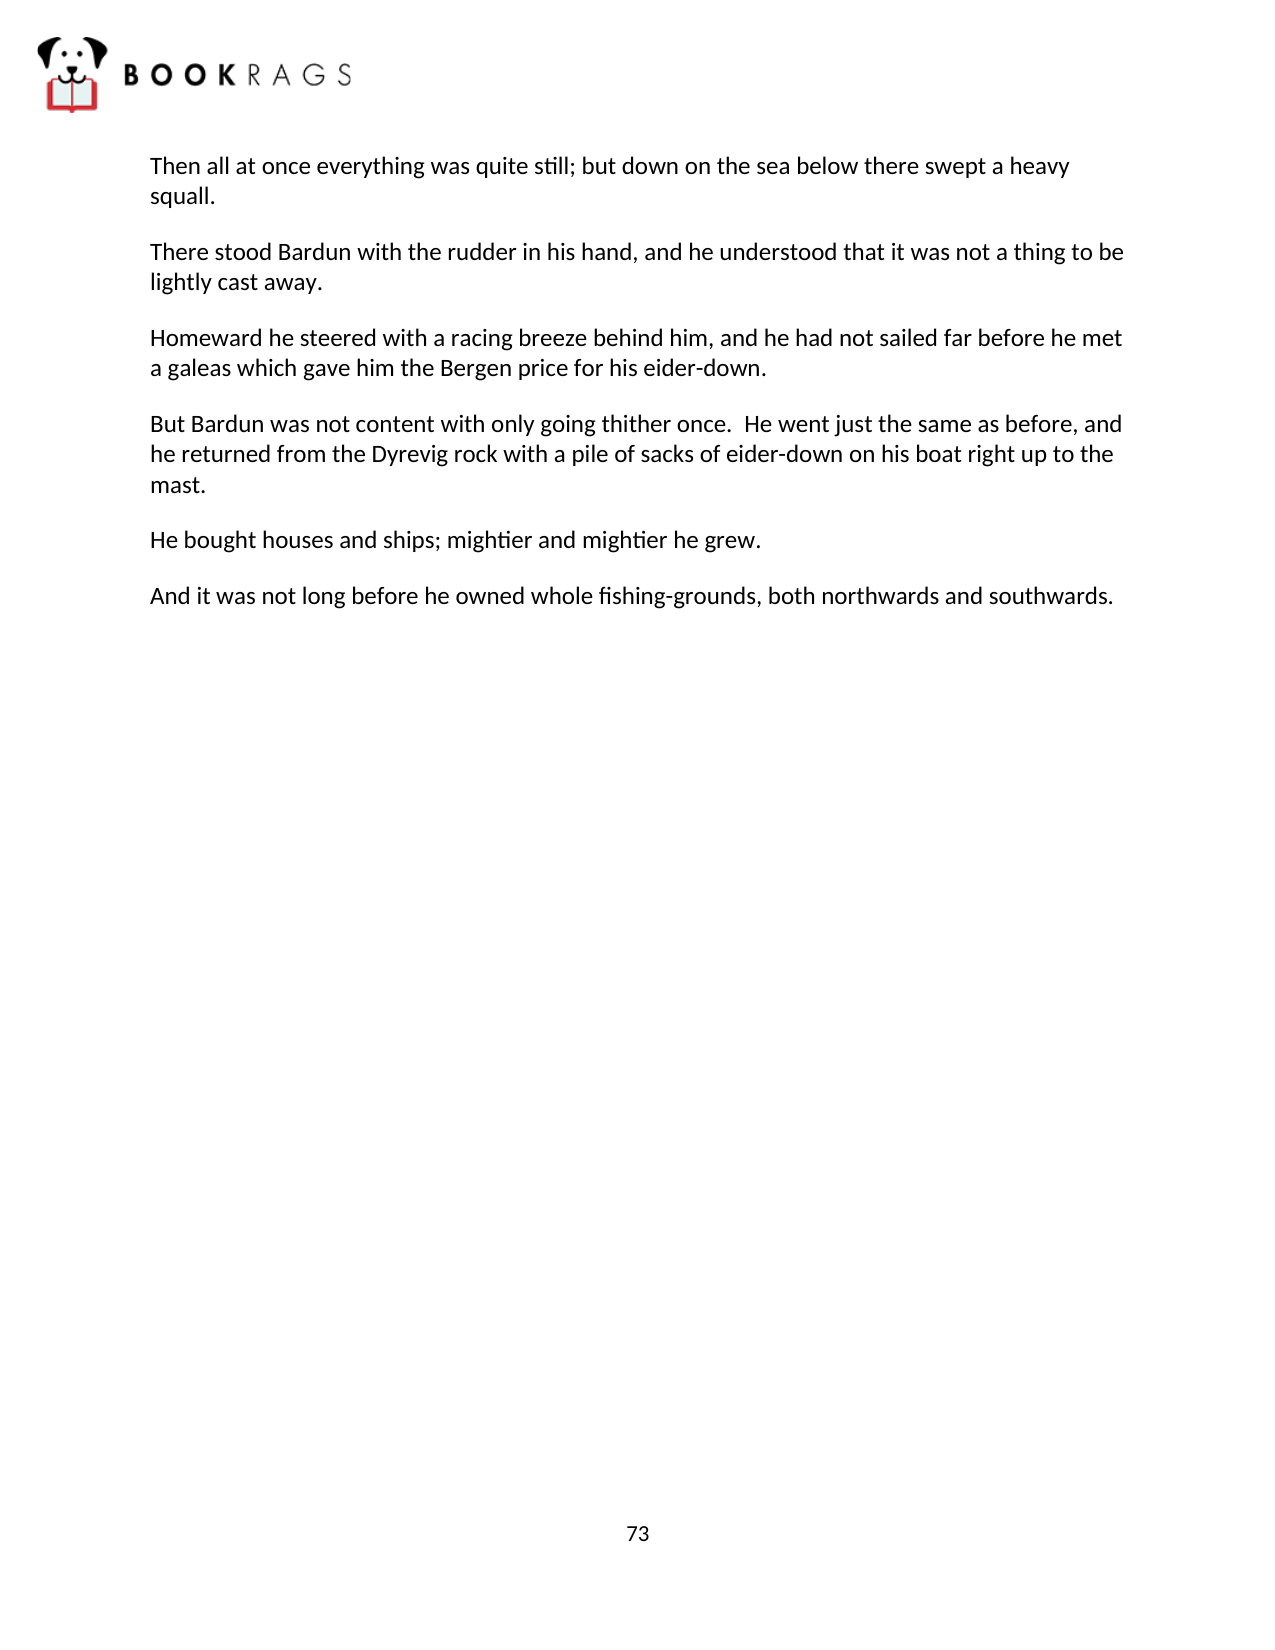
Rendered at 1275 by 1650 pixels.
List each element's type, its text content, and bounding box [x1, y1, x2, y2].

text There stood Bardun with the rudder in his hand, and he understood that it was not a thing to be lightly cast away. [150, 236, 1125, 297]
text He bought houses and ships; mightier and mightier he grew. [150, 525, 1125, 555]
text And it was not long before he owned whole fishing-grounds, both northwards and southwards. [150, 580, 1125, 611]
text Homeward he steered with a racing breeze behind him, and he had not sailed far before he met a galeas which gave him the Bergen price for his eider-down. [150, 322, 1125, 383]
text But Bardun was not content with only going thither once. He went just the same as before, and he returned from the Dyrevig rock with a pile of sacks of eider-down on his boat right up to the mast. [150, 408, 1125, 500]
text Then all at once everything was quite still; but down on the sea below there swept a heavy squall. [150, 150, 1125, 211]
picture [37, 37, 351, 113]
